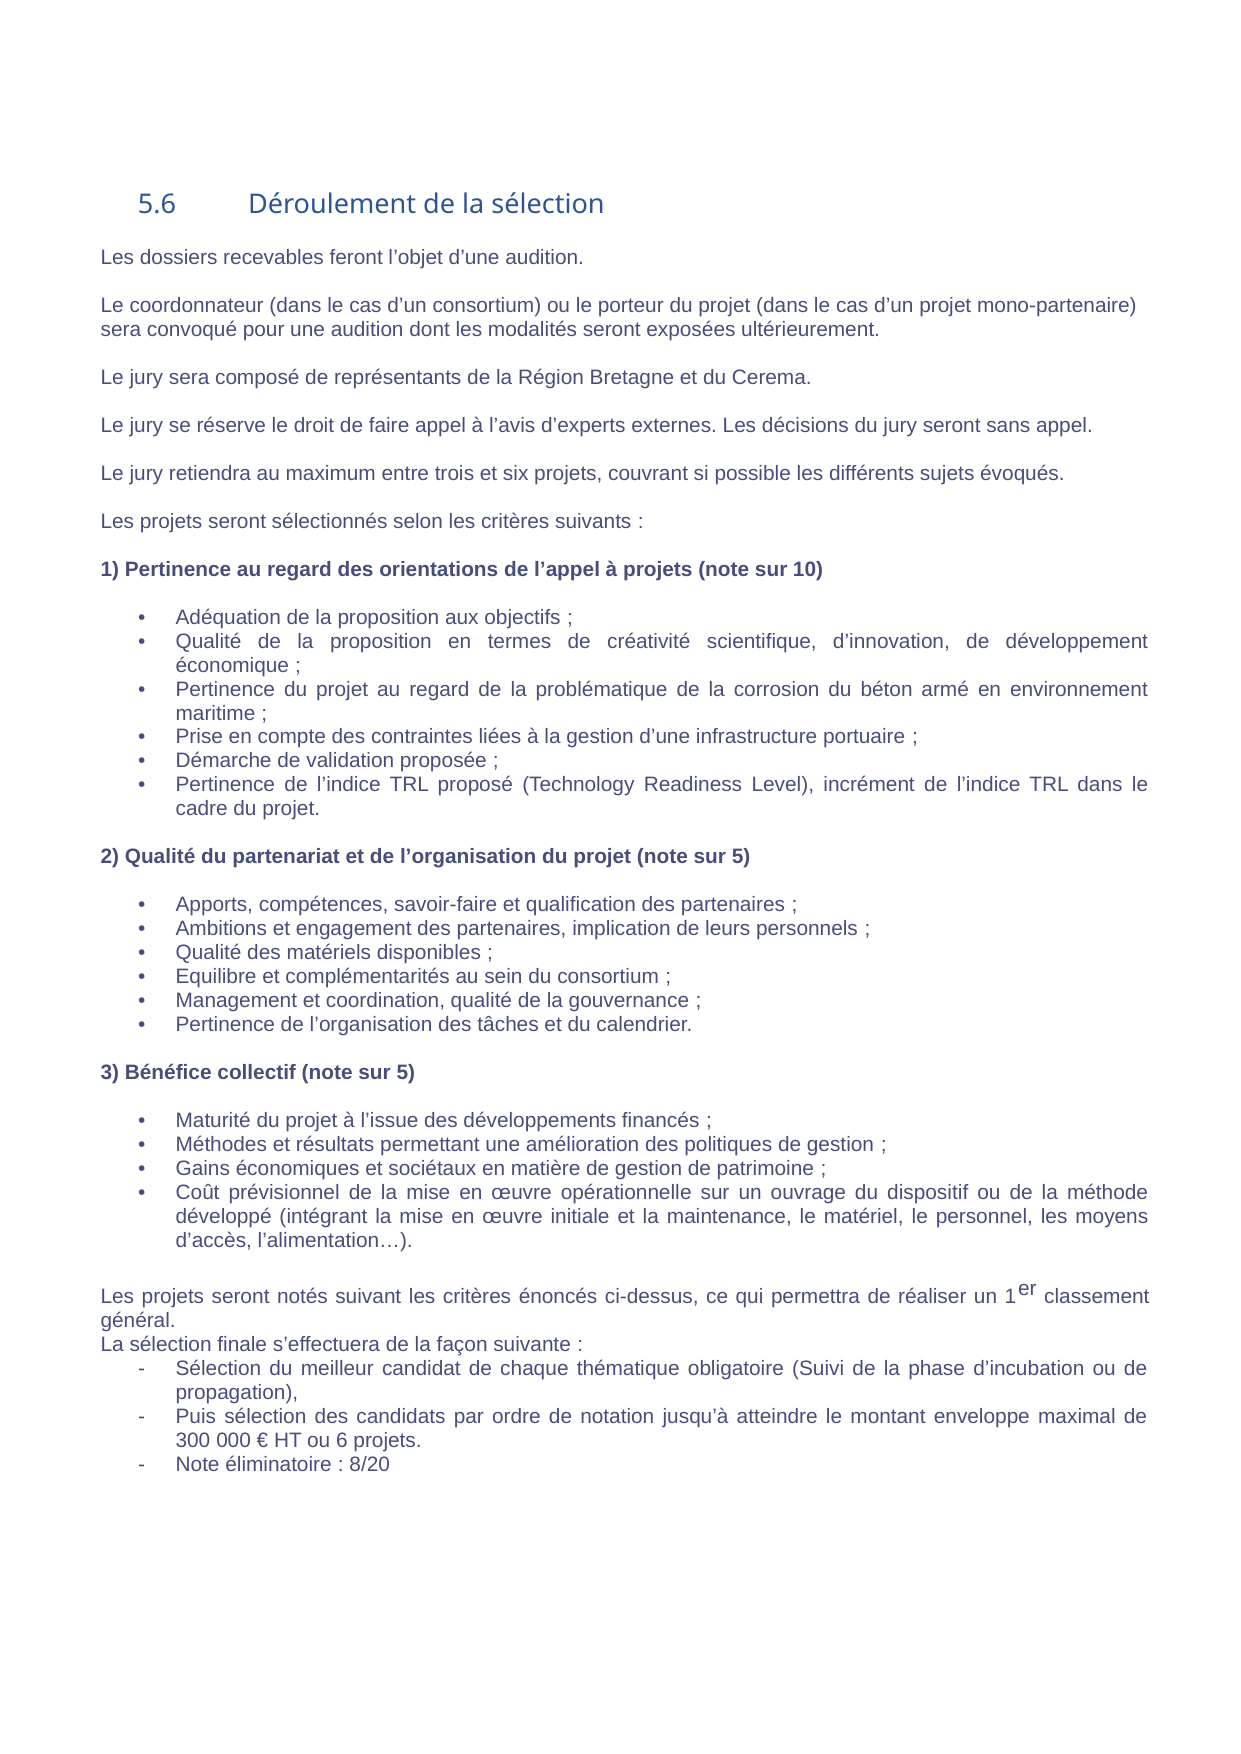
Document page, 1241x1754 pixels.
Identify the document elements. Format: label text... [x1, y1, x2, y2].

list Gains économiques et sociétaux en matière de gestion de patrimoine ; [138, 1156, 1149, 1179]
text Les projets seront sélectionnés selon les critères suivants : [100, 509, 1149, 533]
list Equilibre et complémentarités au sein du consortium ; [138, 964, 1149, 988]
list Ambitions et engagement des partenaires, implication de leurs personnels ; [138, 916, 1149, 940]
list Démarche de validation proposée ; [138, 748, 1149, 772]
list Qualité des matériels disponibles ; [138, 940, 1149, 964]
text Le jury sera composé de représentants de la Région Bretagne et du Cerema. [100, 365, 1149, 389]
list Prise en compte des contraintes liées à la gestion d’une infrastructure portuaire ; [138, 724, 1149, 748]
list Apports, compétences, savoir-faire et qualification des partenaires ; [138, 892, 1149, 916]
text sera convoqué pour une audition dont les modalités seront exposées ultérieurement. [100, 317, 1149, 341]
list Pertinence de l’organisation des tâches et du calendrier. [138, 1012, 1149, 1036]
text Le coordonnateur (dans le cas d’un consortium) ou le porteur du projet (dans le cas d’un projet mono-partenaire) [100, 293, 1149, 317]
text 1) Pertinence au regard des orientations de l’appel à projets (note sur 10) [100, 557, 1149, 581]
list Qualité de la proposition en termes de créativité scientifique, d’innovation, de développement économique ; [138, 628, 1149, 676]
list Méthodes et résultats permettant une amélioration des politiques de gestion ; [138, 1132, 1149, 1156]
text Les projets seront notés suivant les critères énoncés ci-dessus, ce qui permettra de réaliser un 1er classement général. [100, 1275, 1149, 1332]
text 3) Bénéfice collectif (note sur 5) [100, 1060, 1149, 1084]
list Adéquation de la proposition aux objectifs ; [138, 604, 1149, 628]
list Déroulement de la sélection [138, 184, 1149, 221]
text Les dossiers recevables feront l’objet d’une audition. [100, 245, 1149, 269]
list Maturité du projet à l’issue des développements financés ; [138, 1108, 1149, 1132]
list Puis sélection des candidats par ordre de notation jusqu’à atteindre le montant enveloppe maximal de 300 000 € HT ou 6 projets. [138, 1403, 1149, 1451]
list Pertinence du projet au regard de la problématique de la corrosion du béton armé en environnement maritime ; [138, 676, 1149, 724]
text Le jury se réserve le droit de faire appel à l’avis d’experts externes. Les décisions du jury seront sans appel. [100, 413, 1149, 437]
list Management et coordination, qualité de la gouvernance ; [138, 988, 1149, 1012]
list Coût prévisionnel de la mise en œuvre opérationnelle sur un ouvrage du dispositif ou de la méthode développé (intégrant la mise en œuvre initiale et la maintenance, le matériel, le personnel, les moyens d’accès, l’alimentation…). [138, 1179, 1149, 1251]
list Note éliminatoire : 8/20 [138, 1451, 1149, 1475]
list Sélection du meilleur candidat de chaque thématique obligatoire (Suivi de la phase d’incubation ou de propagation), [138, 1356, 1149, 1403]
list Pertinence de l’indice TRL proposé (Technology Readiness Level), incrément de l’indice TRL dans le cadre du projet. [138, 772, 1149, 820]
text La sélection finale s’effectuera de la façon suivante : [100, 1332, 1149, 1356]
text 2) Qualité du partenariat et de l’organisation du projet (note sur 5) [100, 844, 1149, 868]
text Le jury retiendra au maximum entre trois et six projets, couvrant si possible les différents sujets évoqués. [100, 461, 1149, 485]
